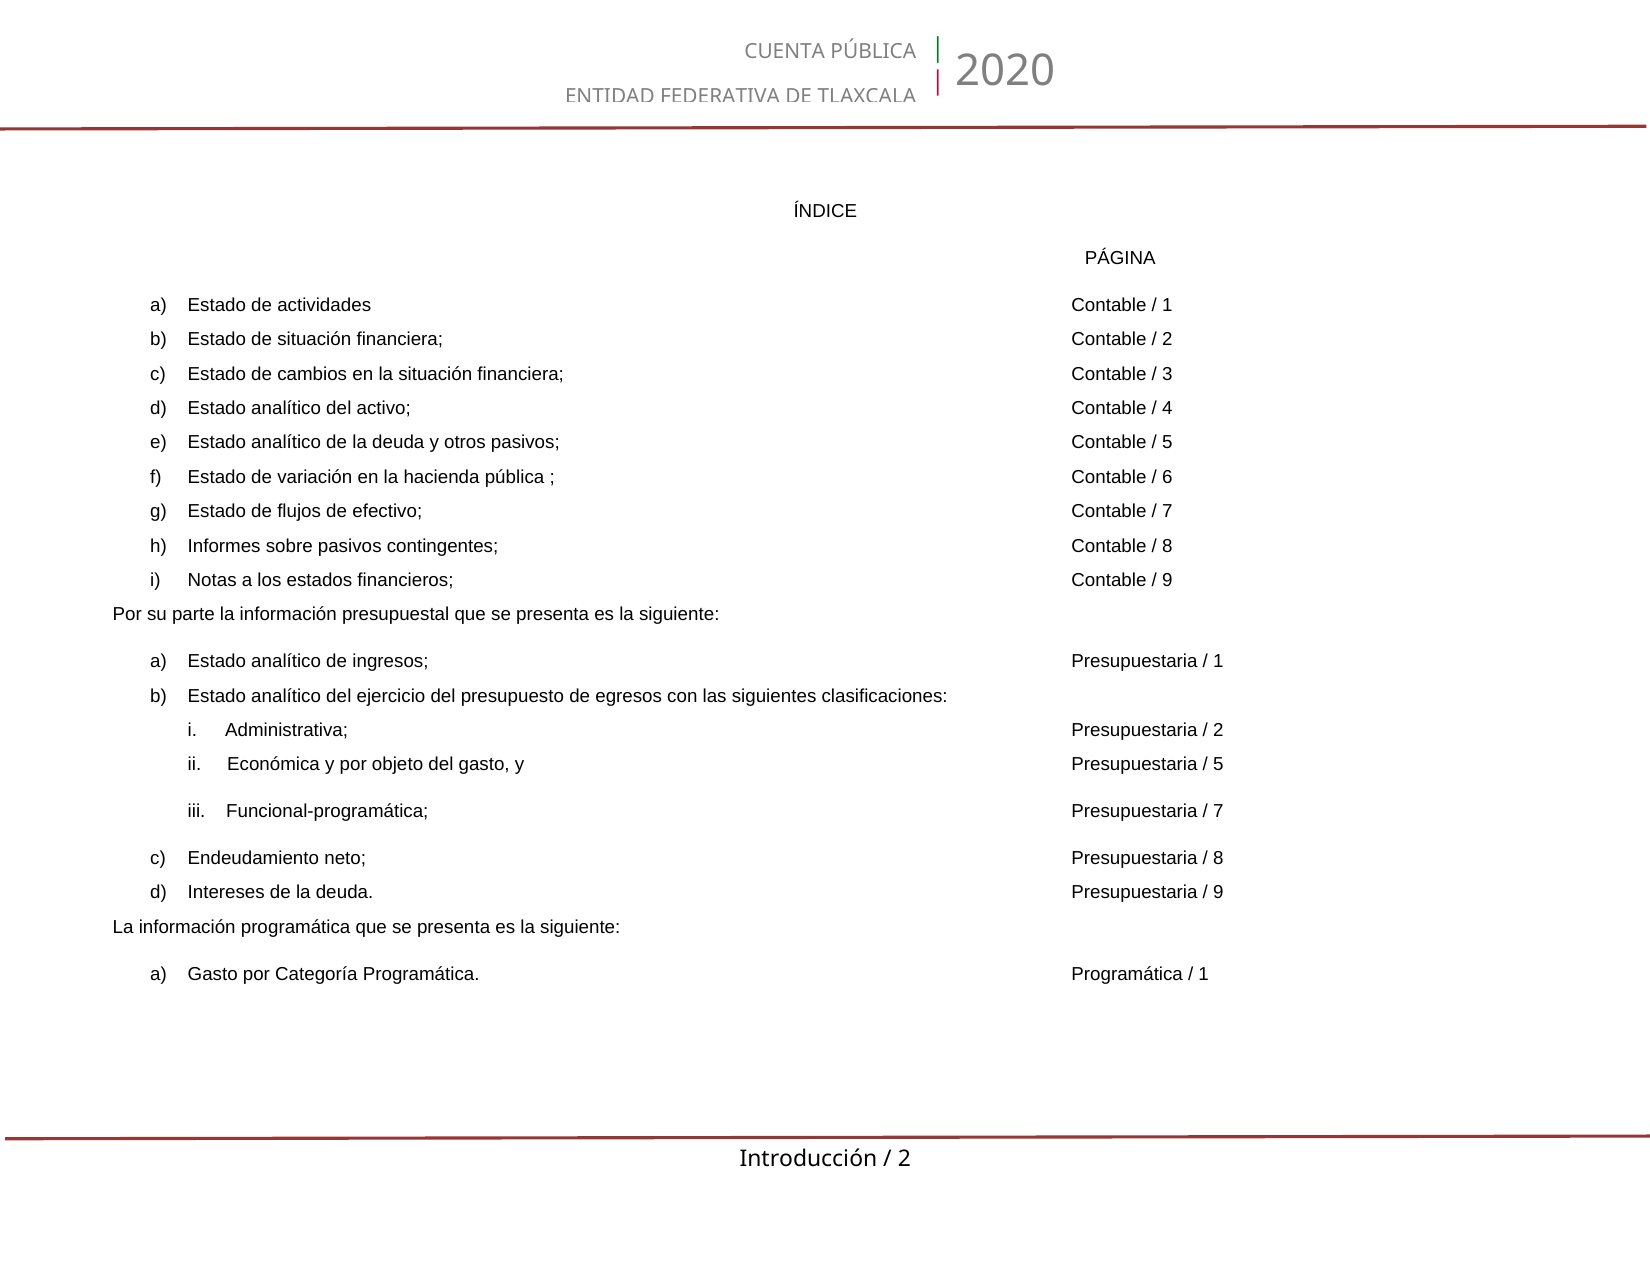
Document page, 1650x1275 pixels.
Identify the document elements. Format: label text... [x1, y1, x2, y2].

list Estado de cambios en la situación financiera; Contable / 3 [150, 359, 1537, 385]
text La información programática que se presenta es la siguiente: [112, 912, 1537, 938]
list Intereses de la deuda. Presupuestaria / 9 [150, 878, 1537, 904]
list Informes sobre pasivos contingentes; Contable / 8 [150, 531, 1537, 557]
list Estado de variación en la hacienda pública ; Contable / 6 [150, 462, 1537, 488]
list Estado de situación financiera; Contable / 2 [150, 325, 1537, 351]
list iii. Funcional-programática; Presupuestaria / 7 [187, 797, 1537, 823]
list Administrativa; Presupuestaria / 2 [187, 716, 1537, 742]
list Gasto por Categoría Programática. Programática / 1 [150, 959, 1537, 985]
list Estado de flujos de efectivo; Contable / 7 [150, 497, 1537, 523]
list Notas a los estados financieros; Contable / 9 [150, 566, 1537, 592]
list Estado de actividades Contable / 1 [150, 291, 1537, 317]
list Estado analítico del activo; Contable / 4 [150, 394, 1537, 420]
list Estado analítico del ejercicio del presupuesto de egresos con las siguientes clasificaciones: [150, 681, 1537, 707]
picture [930, 27, 951, 99]
list Estado analítico de ingresos; Presupuestaria / 1 [150, 647, 1537, 673]
text PÁGINA [629, 244, 1537, 270]
text Por su parte la información presupuestal que se presenta es la siguiente: [112, 600, 1537, 626]
list Endeudamiento neto; Presupuestaria / 8 [150, 844, 1537, 870]
text ÍNDICE [112, 197, 1537, 223]
list ii. Económica y por objeto del gasto, y Presupuestaria / 5 [187, 750, 1537, 776]
list Estado analítico de la deuda y otros pasivos; Contable / 5 [150, 428, 1537, 454]
